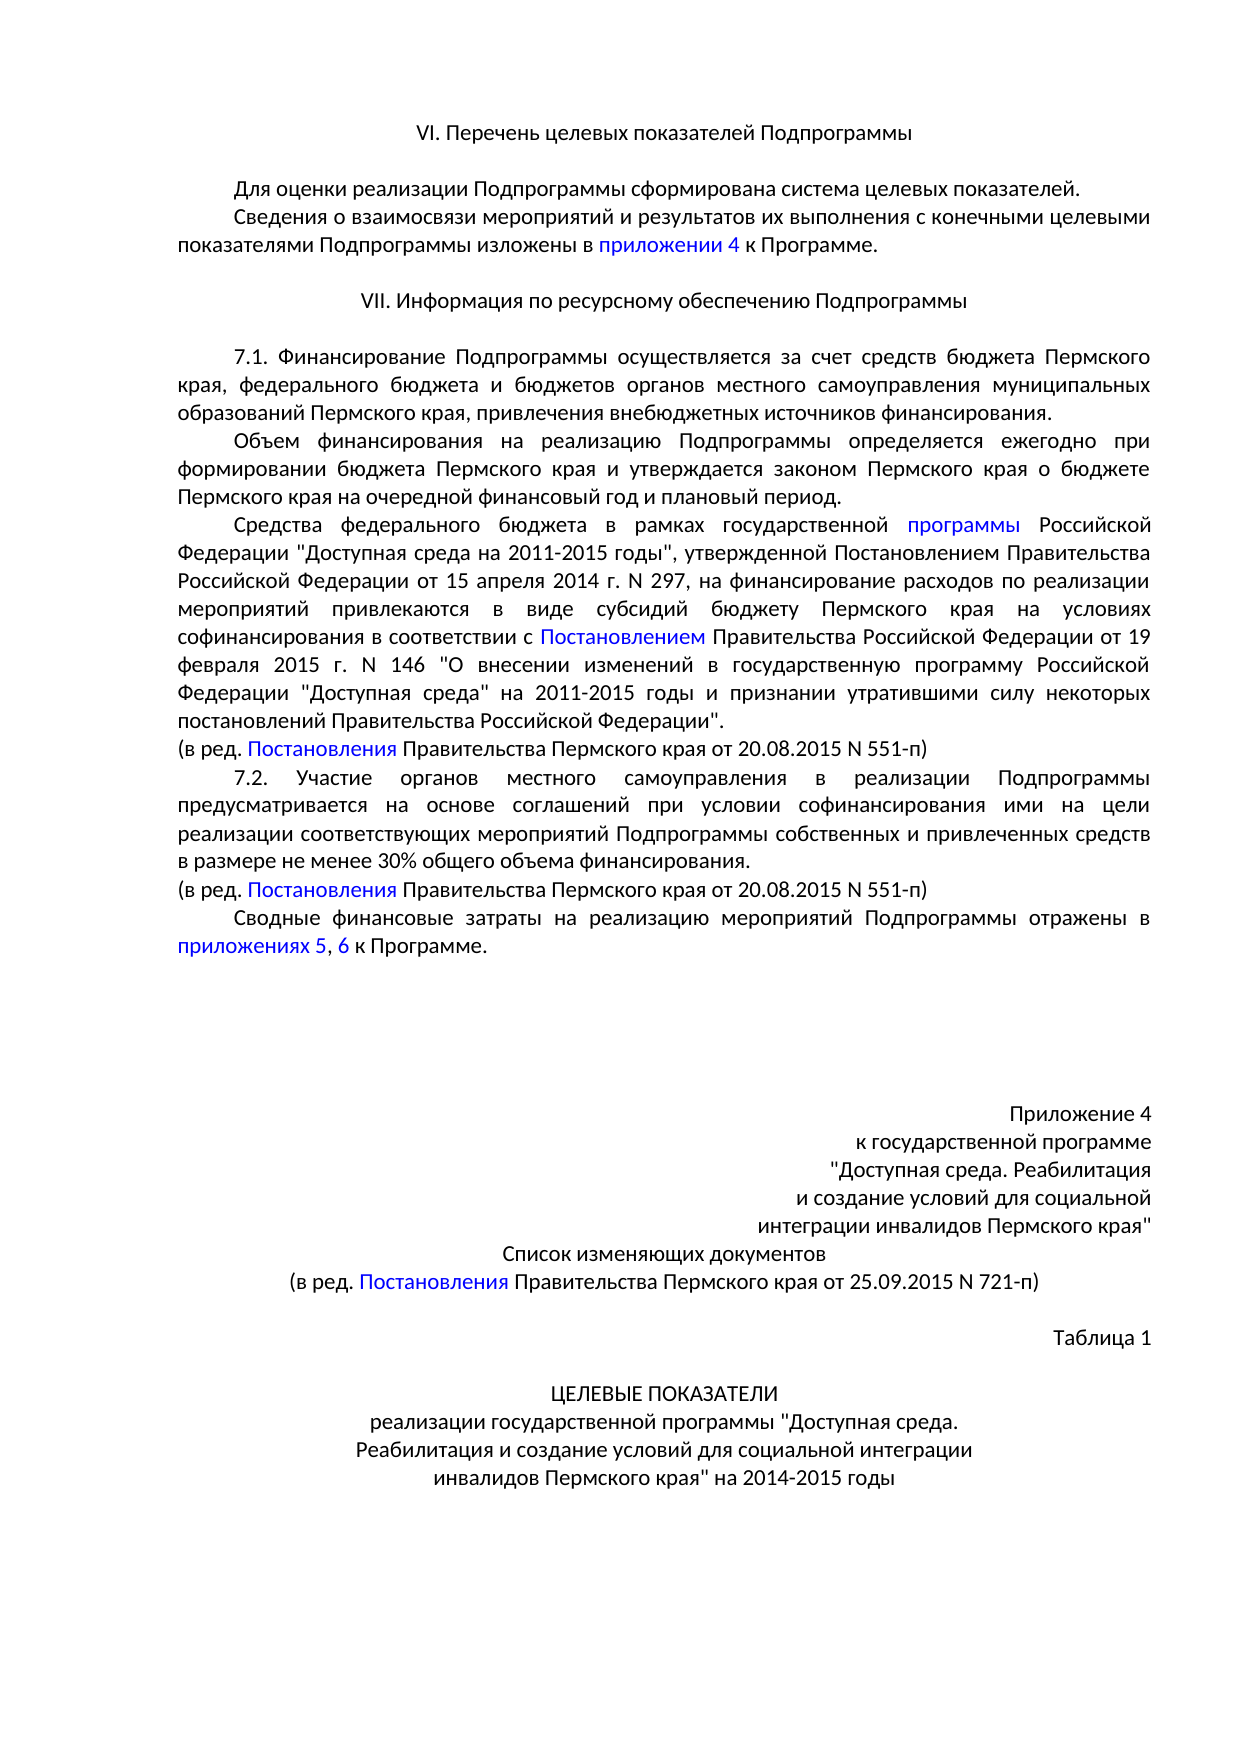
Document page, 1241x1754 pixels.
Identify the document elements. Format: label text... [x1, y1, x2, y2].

text Для оценки реализации Подпрограммы сформирована система целевых показателей. [177, 174, 1152, 202]
text и создание условий для социальной [177, 1183, 1152, 1211]
text (в ред. Постановления Правительства Пермского края от 20.08.2015 N 551-п) [177, 875, 1152, 903]
text Список изменяющих документов [177, 1239, 1152, 1267]
text Объем финансирования на реализацию Подпрограммы определяется ежегодно при формировании бюджета Пермского края и утверждается законом Пермского края о бюджете Пермского края на очередной финансовый год и плановый период. [177, 426, 1152, 510]
text интеграции инвалидов Пермского края" [177, 1211, 1152, 1239]
text "Доступная среда. Реабилитация [177, 1155, 1152, 1183]
text Приложение 4 [177, 1099, 1152, 1127]
text 7.1. Финансирование Подпрограммы осуществляется за счет средств бюджета Пермского края, федерального бюджета и бюджетов органов местного самоуправления муниципальных образований Пермского края, привлечения внебюджетных источников финансирования. [177, 342, 1152, 426]
text Таблица 1 [177, 1323, 1152, 1351]
text Средства федерального бюджета в рамках государственной программы Российской Федерации "Доступная среда на 2011-2015 годы", утвержденной Постановлением Правительства Российской Федерации от 15 апреля 2014 г. N 297, на финансирование расходов по реализации мероприятий привлекаются в виде субсидий бюджету Пермского края на условиях софинансирования в соответствии с Постановлением Правительства Российской Федерации от 19 февраля 2015 г. N 146 "О внесении изменений в государственную программу Российской Федерации "Доступная среда" на 2011-2015 годы и признании утратившими силу некоторых постановлений Правительства Российской Федерации". [177, 510, 1152, 734]
text инвалидов Пермского края" на 2014-2015 годы [177, 1463, 1152, 1491]
text Сведения о взаимосвязи мероприятий и результатов их выполнения с конечными целевыми показателями Подпрограммы изложены в приложении 4 к Программе. [177, 202, 1152, 258]
text к государственной программе [177, 1127, 1152, 1155]
text (в ред. Постановления Правительства Пермского края от 25.09.2015 N 721-п) [177, 1267, 1152, 1295]
text Реабилитация и создание условий для социальной интеграции [177, 1435, 1152, 1463]
text реализации государственной программы "Доступная среда. [177, 1407, 1152, 1435]
text (в ред. Постановления Правительства Пермского края от 20.08.2015 N 551-п) [177, 734, 1152, 763]
text 7.2. Участие органов местного самоуправления в реализации Подпрограммы предусматривается на основе соглашений при условии софинансирования ими на цели реализации соответствующих мероприятий Подпрограммы собственных и привлеченных средств в размере не менее 30% общего объема финансирования. [177, 763, 1152, 875]
text VI. Перечень целевых показателей Подпрограммы [177, 118, 1152, 146]
text ЦЕЛЕВЫЕ ПОКАЗАТЕЛИ [177, 1379, 1152, 1407]
text Сводные финансовые затраты на реализацию мероприятий Подпрограммы отражены в приложениях 5, 6 к Программе. [177, 903, 1152, 959]
text VII. Информация по ресурсному обеспечению Подпрограммы [177, 286, 1152, 314]
